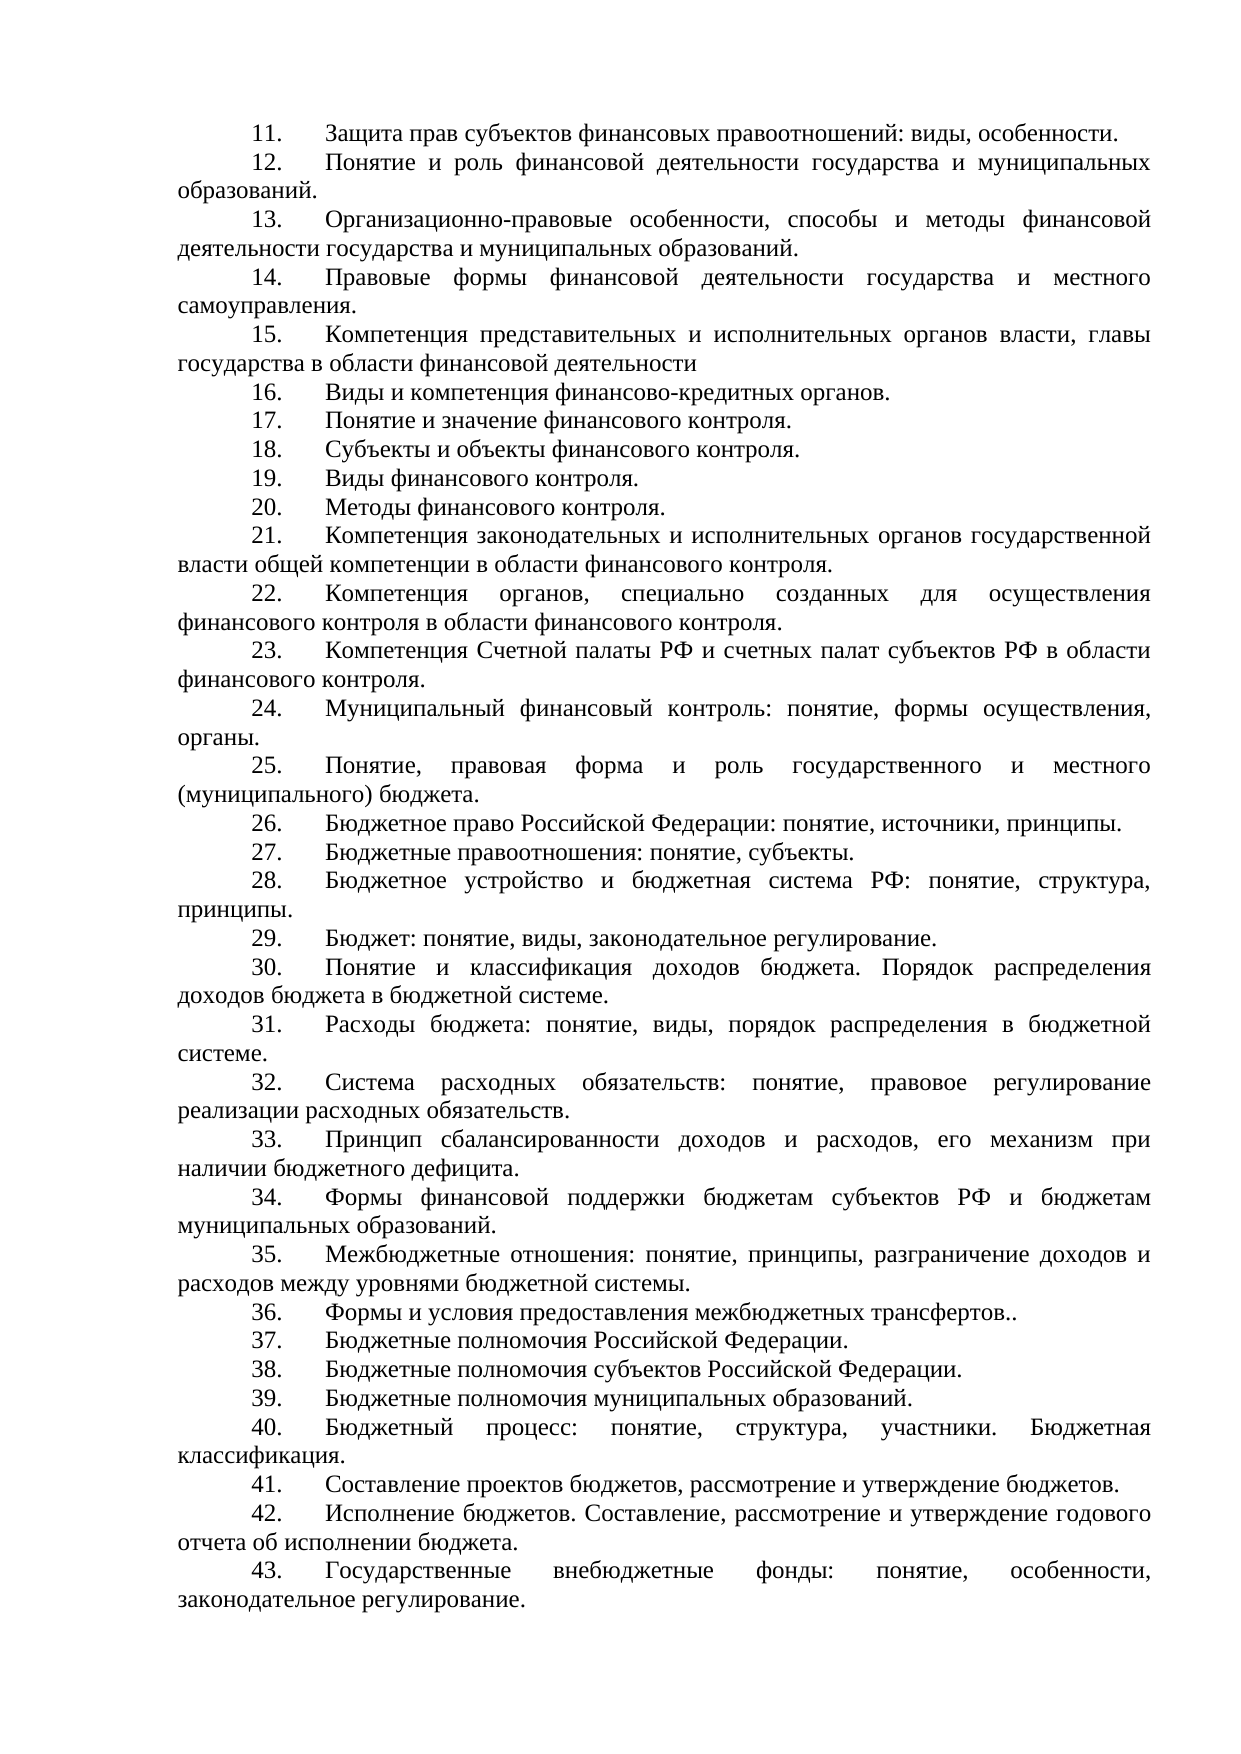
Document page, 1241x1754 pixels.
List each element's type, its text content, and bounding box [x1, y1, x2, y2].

text 24. Муниципальный финансовый контроль: понятие, формы осуществления, органы. [177, 693, 1152, 751]
text 18. Субъекты и объекты финансового контроля. [177, 434, 1152, 463]
text 11. Защита прав субъектов финансовых правоотношений: виды, особенности. [177, 118, 1152, 147]
text 16. Виды и компетенция финансово-кредитных органов. [177, 377, 1152, 406]
text 19. Виды финансового контроля. [177, 463, 1152, 492]
text 34. Формы финансовой поддержки бюджетам субъектов РФ и бюджетам муниципальных образований. [177, 1182, 1152, 1239]
text 33. Принцип сбалансированности доходов и расходов, его механизм при наличии бюджетного дефицита. [177, 1124, 1152, 1182]
text 13. Организационно-правовые особенности, способы и методы финансовой деятельности государства и муниципальных образований. [177, 204, 1152, 262]
text 12. Понятие и роль финансовой деятельности государства и муниципальных образований. [177, 147, 1152, 204]
text 32. Система расходных обязательств: понятие, правовое регулирование реализации расходных обязательств. [177, 1067, 1152, 1124]
text 20. Методы финансового контроля. [177, 492, 1152, 521]
text 22. Компетенция органов, специально созданных для осуществления финансового контроля в области финансового контроля. [177, 578, 1152, 636]
text 17. Понятие и значение финансового контроля. [177, 406, 1152, 434]
text 43. Государственные внебюджетные фонды: понятие, особенности, законодательное регулирование. [177, 1556, 1152, 1613]
text 29. Бюджет: понятие, виды, законодательное регулирование. [177, 923, 1152, 952]
text 40. Бюджетный процесс: понятие, структура, участники. Бюджетная классификация. [177, 1412, 1152, 1469]
text 30. Понятие и классификация доходов бюджета. Порядок распределения доходов бюджета в бюджетной системе. [177, 952, 1152, 1009]
text 37. Бюджетные полномочия Российской Федерации. [177, 1326, 1152, 1354]
text 28. Бюджетное устройство и бюджетная система РФ: понятие, структура, принципы. [177, 866, 1152, 923]
text 31. Расходы бюджета: понятие, виды, порядок распределения в бюджетной системе. [177, 1009, 1152, 1067]
text 15. Компетенция представительных и исполнительных органов власти, главы государства в области финансовой деятельности [177, 319, 1152, 377]
text 38. Бюджетные полномочия субъектов Российской Федерации. [177, 1354, 1152, 1383]
text 23. Компетенция Счетной палаты РФ и счетных палат субъектов РФ в области финансового контроля. [177, 636, 1152, 693]
text 35. Межбюджетные отношения: понятие, принципы, разграничение доходов и расходов между уровнями бюджетной системы. [177, 1239, 1152, 1297]
text 25. Понятие, правовая форма и роль государственного и местного (муниципального) бюджета. [177, 751, 1152, 808]
text 27. Бюджетные правоотношения: понятие, субъекты. [177, 837, 1152, 866]
text 21. Компетенция законодательных и исполнительных органов государственной власти общей компетенции в области финансового контроля. [177, 521, 1152, 578]
text 42. Исполнение бюджетов. Составление, рассмотрение и утверждение годового отчета об исполнении бюджета. [177, 1498, 1152, 1556]
text 39. Бюджетные полномочия муниципальных образований. [177, 1383, 1152, 1412]
text 14. Правовые формы финансовой деятельности государства и местного самоуправления. [177, 262, 1152, 319]
text 41. Составление проектов бюджетов, рассмотрение и утверждение бюджетов. [177, 1469, 1152, 1498]
text 36. Формы и условия предоставления межбюджетных трансфертов.. [177, 1297, 1152, 1326]
text 26. Бюджетное право Российской Федерации: понятие, источники, принципы. [177, 808, 1152, 837]
